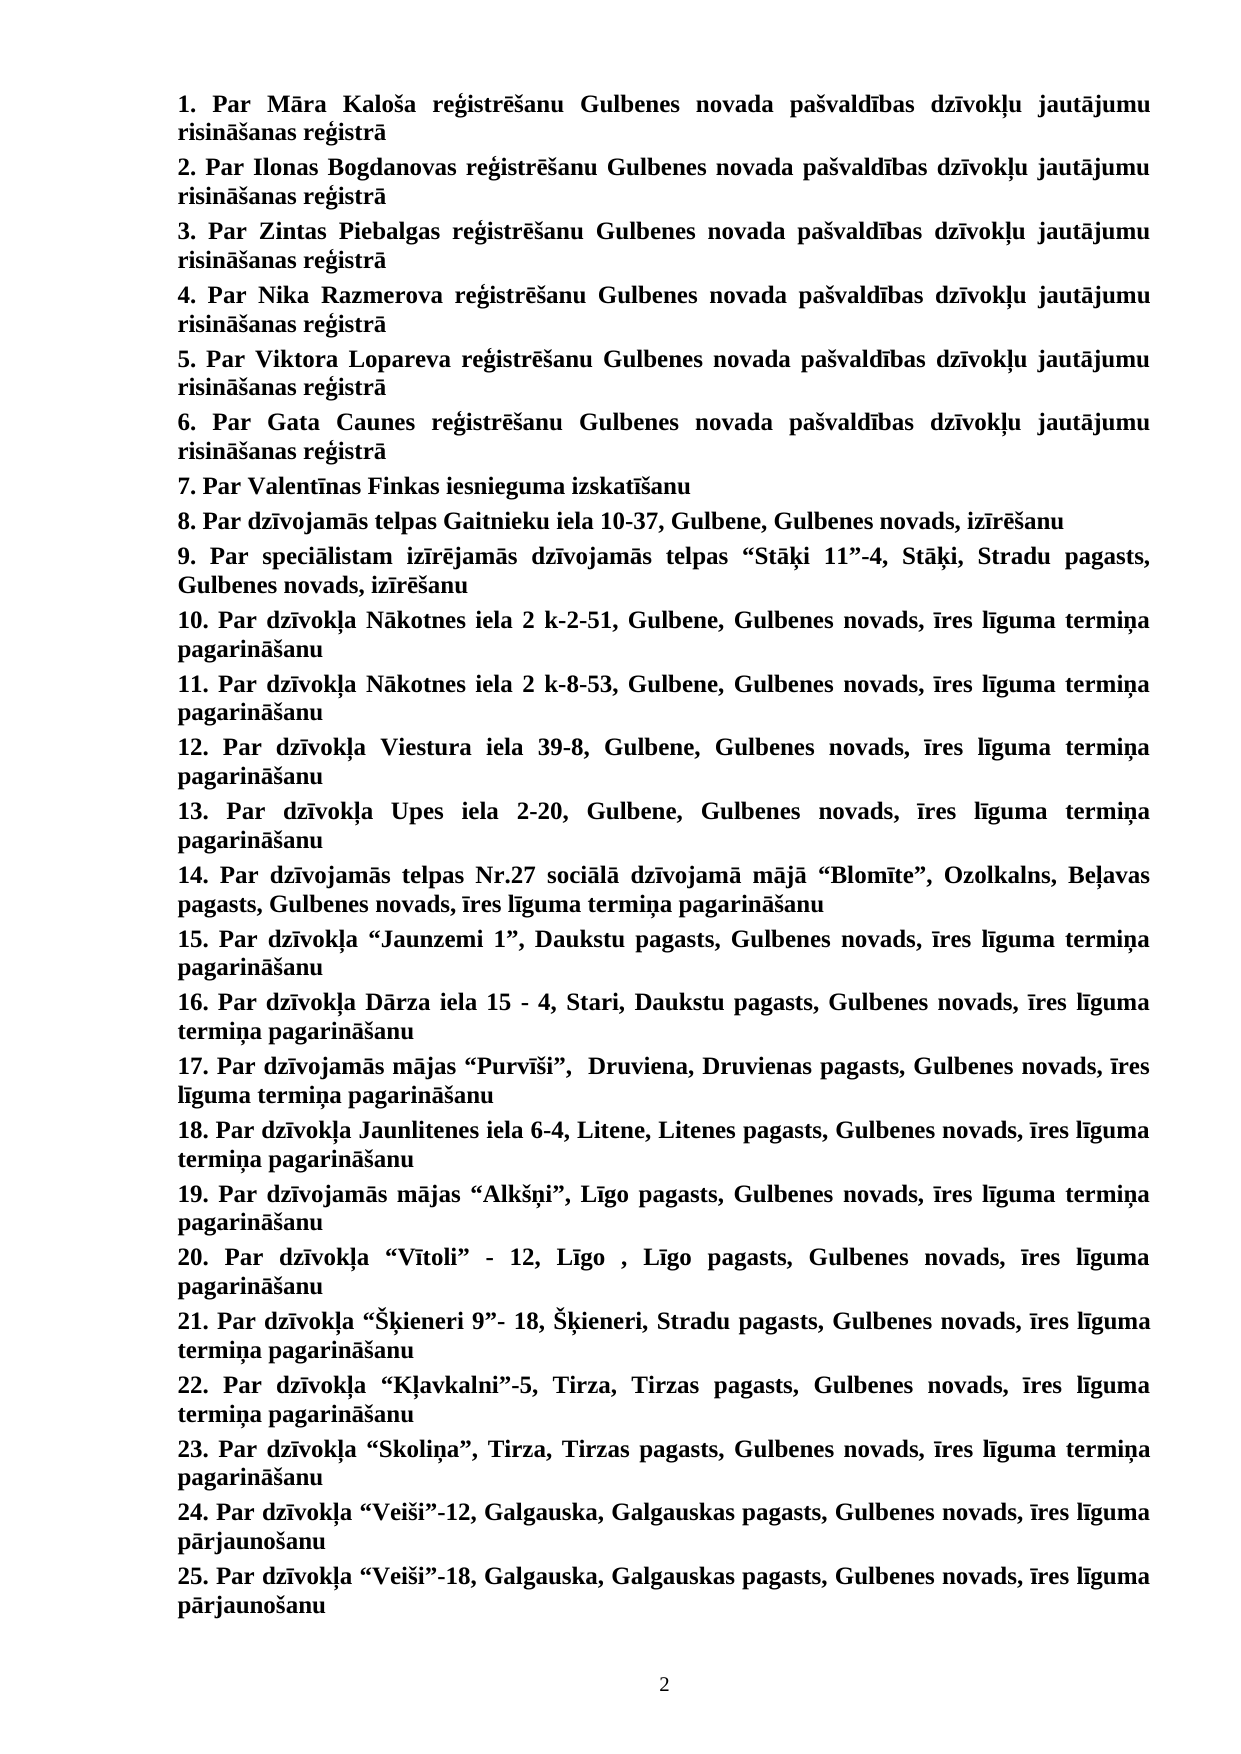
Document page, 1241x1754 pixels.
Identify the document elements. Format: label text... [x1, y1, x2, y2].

text 10. Par dzīvokļa Nākotnes iela 2 k-2-51, Gulbene, Gulbenes novads, īres līguma termiņa pagarināšanu [177, 605, 1152, 662]
text 7. Par Valentīnas Finkas iesnieguma izskatīšanu [177, 471, 1152, 500]
text 6. Par Gata Caunes reģistrēšanu Gulbenes novada pašvaldības dzīvokļu jautājumu risināšanas reģistrā [177, 407, 1152, 465]
text 8. Par dzīvojamās telpas Gaitnieku iela 10-37, Gulbene, Gulbenes novads, izīrēšanu [177, 506, 1152, 535]
text 21. Par dzīvokļa “Šķieneri 9”- 18, Šķieneri, Stradu pagasts, Gulbenes novads, īres līguma termiņa pagarināšanu [177, 1306, 1152, 1364]
text 5. Par Viktora Lopareva reģistrēšanu Gulbenes novada pašvaldības dzīvokļu jautājumu risināšanas reģistrā [177, 344, 1152, 401]
text 9. Par speciālistam izīrējamās dzīvojamās telpas “Stāķi 11”-4, Stāķi, Stradu pagasts, Gulbenes novads, izīrēšanu [177, 541, 1152, 599]
text 17. Par dzīvojamās mājas “Purvīši”, Druviena, Druvienas pagasts, Gulbenes novads, īres līguma termiņa pagarināšanu [177, 1051, 1152, 1109]
text 22. Par dzīvokļa “Kļavkalni”-5, Tirza, Tirzas pagasts, Gulbenes novads, īres līguma termiņa pagarināšanu [177, 1370, 1152, 1427]
text 18. Par dzīvokļa Jaunlitenes iela 6-4, Litene, Litenes pagasts, Gulbenes novads, īres līguma termiņa pagarināšanu [177, 1115, 1152, 1172]
text 25. Par dzīvokļa “Veiši”-18, Galgauska, Galgauskas pagasts, Gulbenes novads, īres līguma pārjaunošanu [177, 1561, 1152, 1619]
text 13. Par dzīvokļa Upes iela 2-20, Gulbene, Gulbenes novads, īres līguma termiņa pagarināšanu [177, 796, 1152, 854]
text 16. Par dzīvokļa Dārza iela 15 - 4, Stari, Daukstu pagasts, Gulbenes novads, īres līguma termiņa pagarināšanu [177, 987, 1152, 1045]
text 23. Par dzīvokļa “Skoliņa”, Tirza, Tirzas pagasts, Gulbenes novads, īres līguma termiņa pagarināšanu [177, 1434, 1152, 1491]
text 20. Par dzīvokļa “Vītoli” - 12, Līgo , Līgo pagasts, Gulbenes novads, īres līguma pagarināšanu [177, 1242, 1152, 1300]
text 4. Par Nika Razmerova reģistrēšanu Gulbenes novada pašvaldības dzīvokļu jautājumu risināšanas reģistrā [177, 280, 1152, 337]
text 3. Par Zintas Piebalgas reģistrēšanu Gulbenes novada pašvaldības dzīvokļu jautājumu risināšanas reģistrā [177, 216, 1152, 274]
text 12. Par dzīvokļa Viestura iela 39-8, Gulbene, Gulbenes novads, īres līguma termiņa pagarināšanu [177, 732, 1152, 790]
text 1. Par Māra Kaloša reģistrēšanu Gulbenes novada pašvaldības dzīvokļu jautājumu risināšanas reģistrā [177, 89, 1152, 146]
text 14. Par dzīvojamās telpas Nr.27 sociālā dzīvojamā mājā “Blomīte”, Ozolkalns, Beļavas pagasts, Gulbenes novads, īres līguma termiņa pagarināšanu [177, 860, 1152, 917]
text 2. Par Ilonas Bogdanovas reģistrēšanu Gulbenes novada pašvaldības dzīvokļu jautājumu risināšanas reģistrā [177, 152, 1152, 210]
text 15. Par dzīvokļa “Jaunzemi 1”, Daukstu pagasts, Gulbenes novads, īres līguma termiņa pagarināšanu [177, 924, 1152, 981]
text 11. Par dzīvokļa Nākotnes iela 2 k-8-53, Gulbene, Gulbenes novads, īres līguma termiņa pagarināšanu [177, 669, 1152, 726]
text 19. Par dzīvojamās mājas “Alkšņi”, Līgo pagasts, Gulbenes novads, īres līguma termiņa pagarināšanu [177, 1179, 1152, 1236]
text 24. Par dzīvokļa “Veiši”-12, Galgauska, Galgauskas pagasts, Gulbenes novads, īres līguma pārjaunošanu [177, 1497, 1152, 1555]
